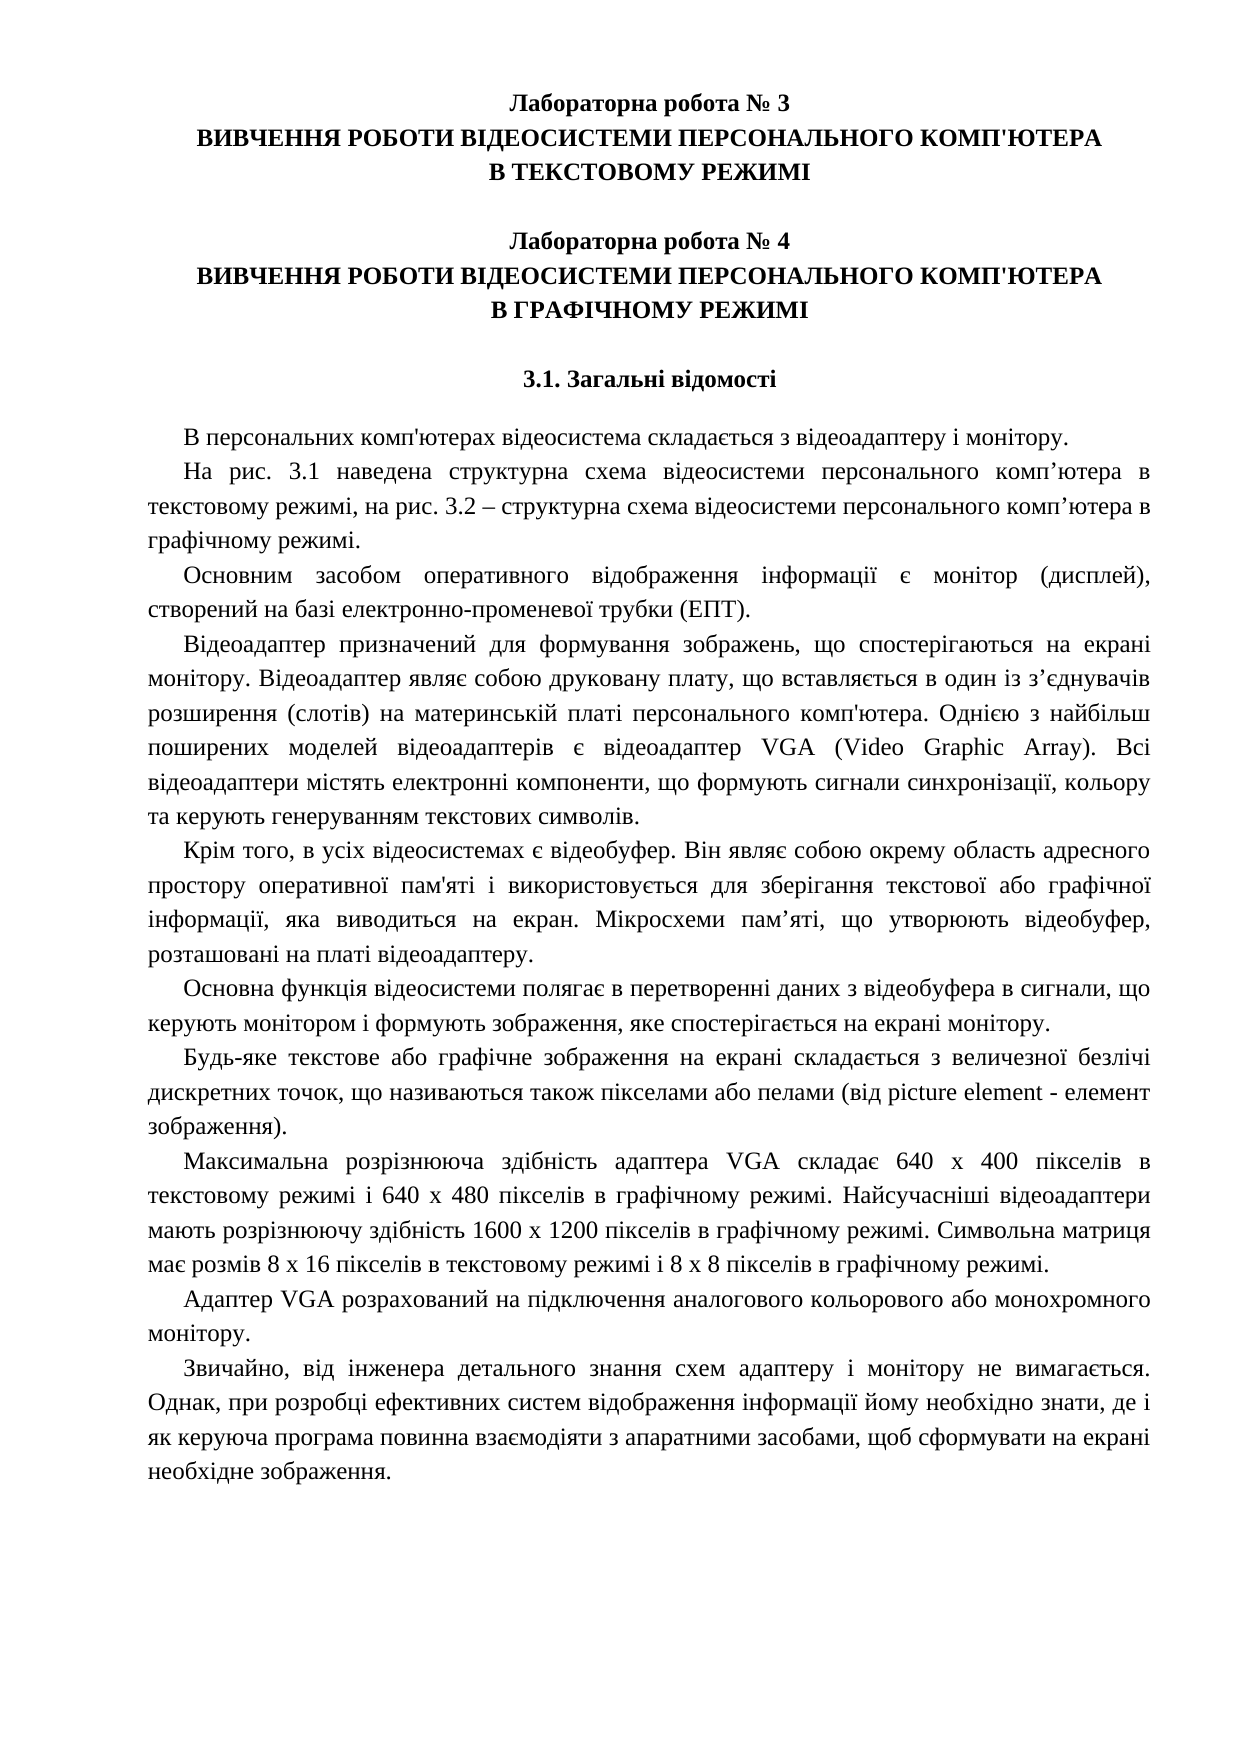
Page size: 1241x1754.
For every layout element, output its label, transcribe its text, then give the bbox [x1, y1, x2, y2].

text В персональних комп'ютерах відеосистема складається з відеоадаптеру і монітору. [148, 422, 1152, 451]
text ВИВЧЕННЯ РОБОТИ ВІДЕОСИСТЕМИ ПЕРСОНАЛЬНОГО КОМП'ЮТЕРА [148, 123, 1152, 152]
text Лабораторна робота № 3 [148, 88, 1152, 117]
text Будь-яке текстове або графічне зображення на екрані складається з величезної безлічі дискретних точок, що називаються також пікселами або пелами (від picture element - елемент зображення). [148, 1042, 1152, 1140]
text Основним засобом оперативного відображення інформації є монітор (дисплей), створений на базі електронно-променевої трубки (ЕПТ). [148, 560, 1152, 623]
text Основна функція відеосистеми полягає в перетворенні даних з відеобуфера в сигнали, що керують монітором і формують зображення, яке спостерігається на екрані монітору. [148, 973, 1152, 1037]
text Крім того, в усіх відеосистемах є відеобуфер. Він являє собою окрему область адресного простору оперативної пам'яті і використовується для зберігання текстової або графічної інформації, яка виводиться на екран. Мікросхеми пам’яті, що утворюють відеобуфер, розташовані на платі відеоадаптеру. [148, 836, 1152, 968]
text В ГРАФІЧНОМУ РЕЖИМІ [148, 295, 1152, 324]
text В ТЕКСТОВОМУ РЕЖИМІ [148, 157, 1152, 186]
text Лабораторна робота № 4 [148, 226, 1152, 255]
text На рис. 3.1 наведена структурна схема відеосистеми персонального комп’ютера в текстовому режимі, на рис. 3.2 – структурна схема відеосистеми персонального комп’ютера в графічному режимі. [148, 456, 1152, 554]
text ВИВЧЕННЯ РОБОТИ ВІДЕОСИСТЕМИ ПЕРСОНАЛЬНОГО КОМП'ЮТЕРА [148, 261, 1152, 290]
text Звичайно, від інженера детального знання схем адаптеру і монітору не вимагається. Однак, при розробці ефективних систем відображення інформації йому необхідно знати, де і як керуюча програма повинна взаємодіяти з апаратними засобами, щоб сформувати на екрані необхідне зображення. [148, 1353, 1152, 1485]
text Відеоадаптер призначений для формування зображень, що спостерігаються на екрані монітору. Відеоадаптер являє собою друковану плату, що вставляється в один із з’єднувачів розширення (слотів) на материнській платі персонального комп'ютера. Однією з найбільш поширених моделей відеоадаптерів є відеоадаптер VGA (Video Graphic Array). Всі відеоадаптери містять електронні компоненти, що формують сигнали синхронізації, кольору та керують генеруванням текстових символів. [148, 629, 1152, 830]
text Максимальна розрізнююча здібність адаптера VGA складає 640 х 400 пікселів в текстовому режимі і 640 х 480 пікселів в графічному режимі. Найсучасніші відеоадаптери мають розрізнюючу здібність 1600 х 1200 пікселів в графічному режимі. Символьна матриця має розмів 8 х 16 пікселів в текстовому режимі і 8 х 8 пікселів в графічному режимі. [148, 1146, 1152, 1278]
text 3.1. Загальні відомості [148, 364, 1152, 393]
text Адаптер VGA розрахований на підключення аналогового кольорового або монохромного монітору. [148, 1284, 1152, 1347]
